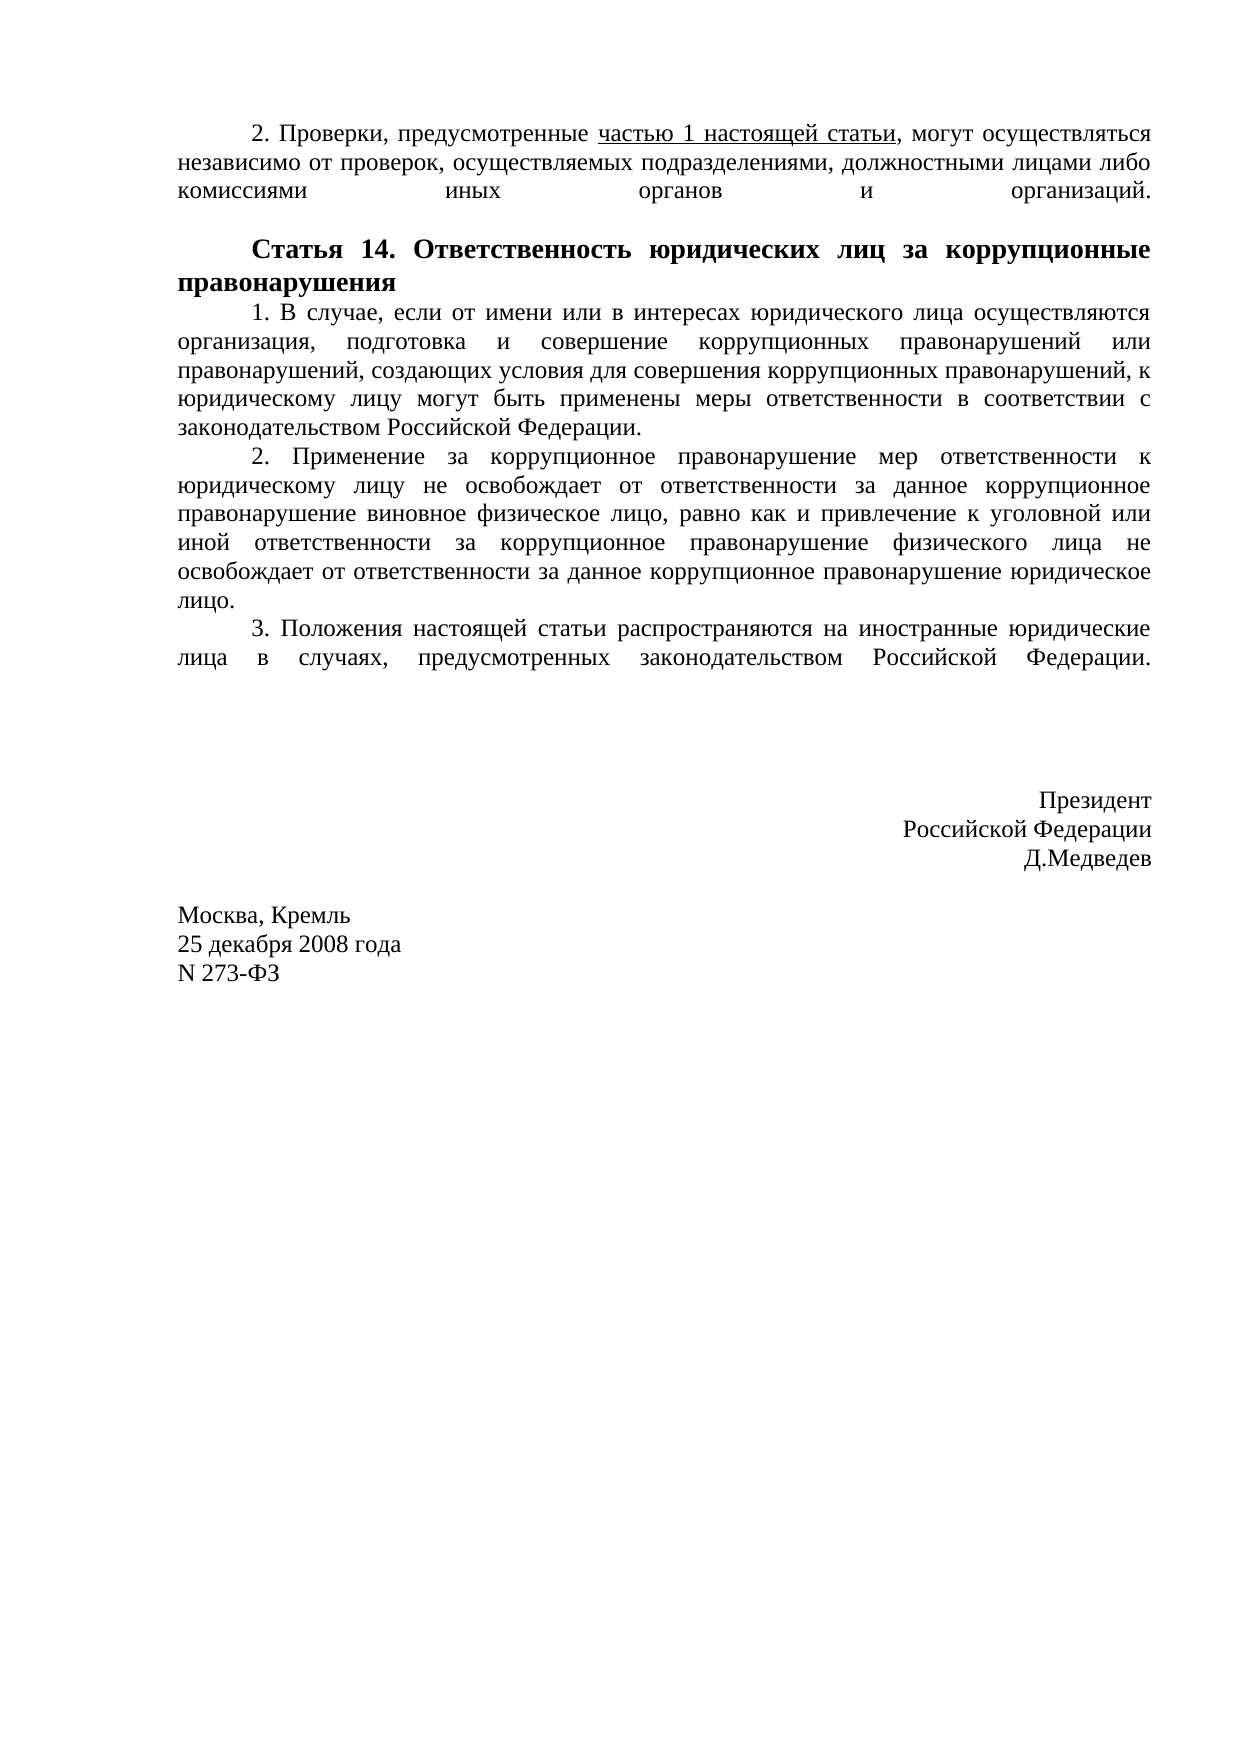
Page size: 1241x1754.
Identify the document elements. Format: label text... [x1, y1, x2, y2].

text 1. В случае, если от имени или в интересах юридического лица осуществляются организация, подготовка и совершение коррупционных правонарушений или правонарушений, создающих условия для совершения коррупционных правонарушений, к юридическому лицу могут быть применены меры ответственности в соответствии с законодательством Российской Федерации. [177, 297, 1152, 441]
text Статья 14. Ответственность юридических лиц за коррупционные правонарушения [177, 232, 1152, 297]
text 2. Проверки, предусмотренные частью 1 настоящей статьи, могут осуществляться независимо от проверок, осуществляемых подразделениями, должностными лицами либо комиссиями иных органов и организаций. [177, 118, 1152, 232]
text 3. Положения настоящей статьи распространяются на иностранные юридические лица в случаях, предусмотренных законодательством Российской Федерации. [177, 613, 1152, 785]
text Президент Российской Федерации Д.Медведев [177, 785, 1152, 871]
text 2. Применение за коррупционное правонарушение мер ответственности к юридическому лицу не освобождает от ответственности за данное коррупционное правонарушение виновное физическое лицо, равно как и привлечение к уголовной или иной ответственности за коррупционное правонарушение физического лица не освобождает от ответственности за данное коррупционное правонарушение юридическое лицо. [177, 441, 1152, 613]
text Москва, Кремль 25 декабря 2008 года N 273-ФЗ [177, 871, 1152, 986]
